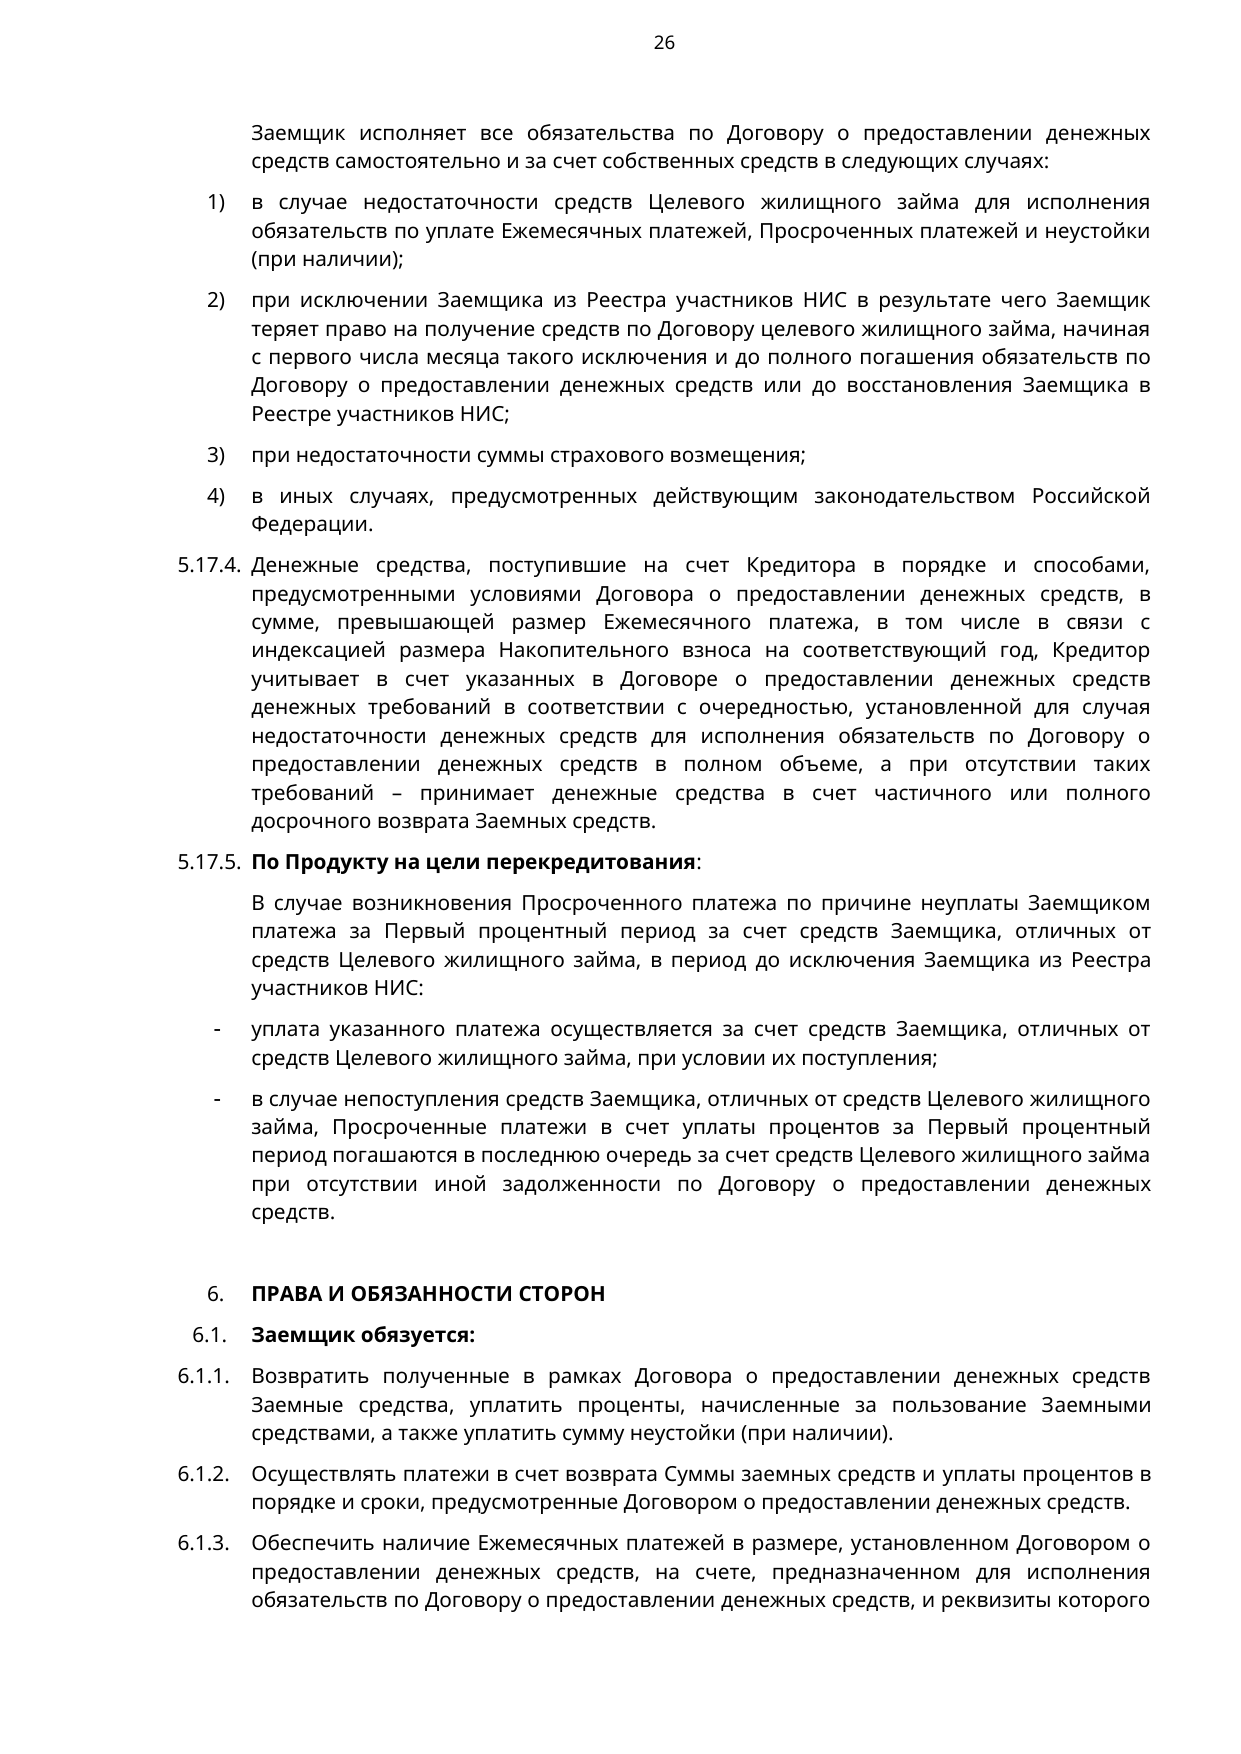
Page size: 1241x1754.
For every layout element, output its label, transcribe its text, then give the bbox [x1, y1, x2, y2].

list при исключении Заемщика из Реестра участников НИС в результате чего Заемщик теряет право на получение средств по Договору целевого жилищного займа, начиная с первого числа месяца такого исключения и до полного погашения обязательств по Договору о предоставлении денежных средств или до восстановления Заемщика в Реестре участников НИС; [207, 285, 1152, 427]
list По Продукту на цели перекредитования: [177, 847, 1152, 876]
list Осуществлять платежи в счет возврата Суммы заемных средств и уплаты процентов в порядке и сроки, предусмотренные Договором о предоставлении денежных средств. [177, 1459, 1152, 1516]
list в случае недостаточности средств Целевого жилищного займа для исполнения обязательств по уплате Ежемесячных платежей, Просроченных платежей и неустойки (при наличии); [207, 187, 1152, 273]
list в иных случаях, предусмотренных действующим законодательством Российской Федерации. [207, 481, 1152, 538]
list В случае возникновения Просроченного платежа по причине неуплаты Заемщиком платежа за Первый процентный период за счет средств Заемщика, отличных от средств Целевого жилищного займа, в период до исключения Заемщика из Реестра участников НИС: [251, 888, 1152, 1002]
list уплата указанного платежа осуществляется за счет средств Заемщика, отличных от средств Целевого жилищного займа, при условии их поступления; [213, 1014, 1152, 1071]
list при недостаточности суммы страхового возмещения; [207, 440, 1152, 468]
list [177, 1528, 1152, 1614]
list ПРАВА И ОБЯЗАННОСТИ СТОРОН [207, 1279, 1152, 1308]
list Возвратить полученные в рамках Договора о предоставлении денежных средств Заемные средства, уплатить проценты, начисленные за пользование Заемными средствами, а также уплатить сумму неустойки (при наличии). [177, 1361, 1152, 1447]
list Заемщик исполняет все обязательства по Договору о предоставлении денежных средств самостоятельно и за счет собственных средств в следующих случаях: [251, 118, 1152, 175]
list Заемщик обязуется: [192, 1320, 1152, 1349]
list в случае непоступления средств Заемщика, отличных от средств Целевого жилищного займа, Просроченные платежи в счет уплаты процентов за Первый процентный период погашаются в последнюю очередь за счет средств Целевого жилищного займа при отсутствии иной задолженности по Договору о предоставлении денежных средств. [213, 1084, 1152, 1226]
list Денежные средства, поступившие на счет Кредитора в порядке и способами, предусмотренными условиями Договора о предоставлении денежных средств, в сумме, превышающей размер Ежемесячного платежа, в том числе в связи с индексацией размера Накопительного взноса на соответствующий год, Кредитор учитывает в счет указанных в Договоре о предоставлении денежных средств денежных требований в соответствии с очередностью, установленной для случая недостаточности денежных средств для исполнения обязательств по Договору о предоставлении денежных средств в полном объеме, а при отсутствии таких требований – принимает денежные средства в счет частичного или полного досрочного возврата Заемных средств. [177, 550, 1152, 835]
